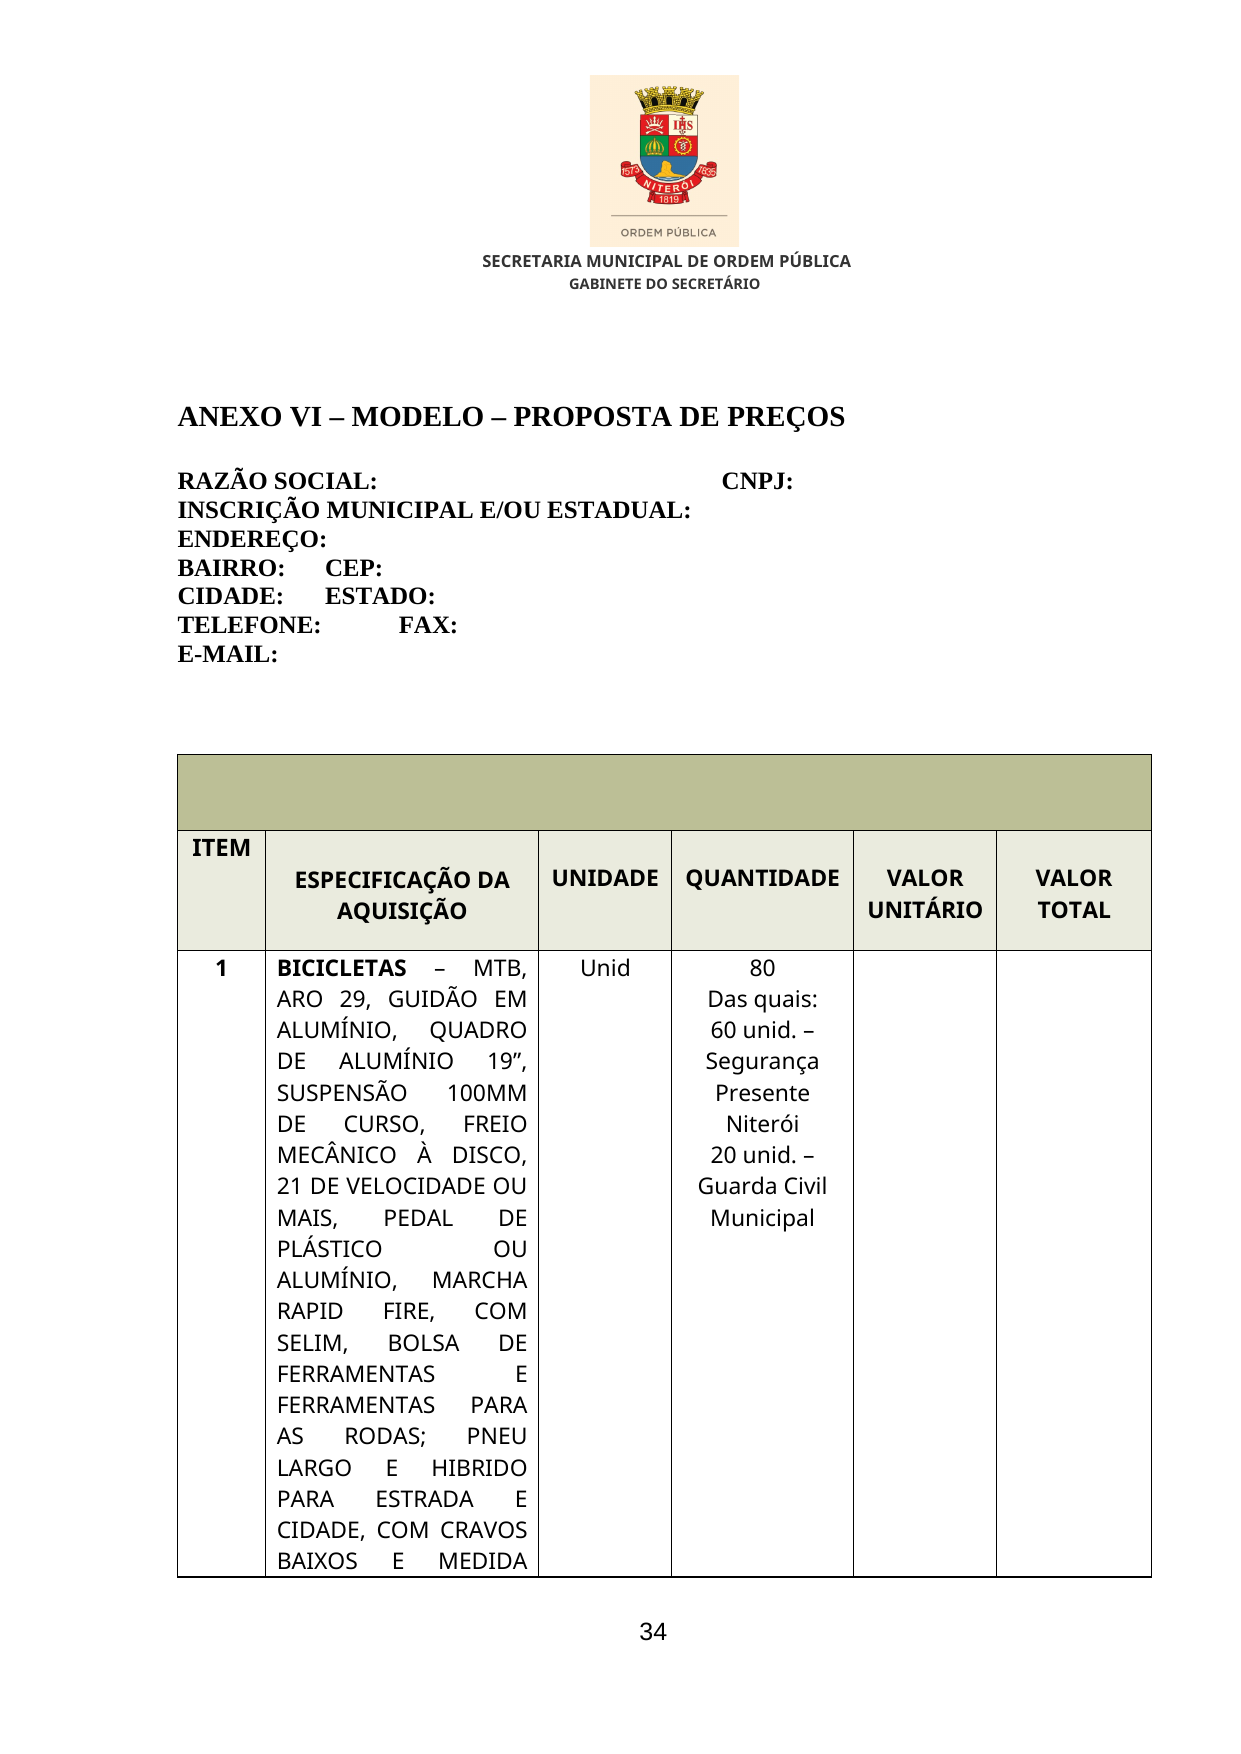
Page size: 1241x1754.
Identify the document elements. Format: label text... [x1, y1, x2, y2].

text E-MAIL: [177, 639, 1144, 668]
text RAZÃO SOCIAL: CNPJ: [177, 466, 1144, 495]
table_cell UNIDADE [539, 831, 671, 950]
table_cell VALOR TOTAL [997, 831, 1151, 950]
table_cell ITEM [178, 831, 265, 950]
table_cell [854, 951, 996, 1576]
table_cell [997, 951, 1151, 1576]
table_cell Unid [539, 951, 671, 1576]
table_cell VALOR UNITÁRIO [854, 831, 996, 950]
text ENDEREÇO: [177, 524, 1144, 553]
text ANEXO VI – MODELO – PROPOSTA DE PREÇOS [177, 399, 1144, 433]
text BAIRRO: CEP: [177, 553, 1144, 581]
picture [589, 75, 740, 247]
table_cell QUANTIDADE [672, 831, 853, 950]
table_cell 1 [178, 951, 265, 1576]
table_cell 80 Das quais: 60 unid. – Segurança Presente Niterói 20 unid. – Guarda Civil Municipal [672, 951, 853, 1576]
text TELEFONE: FAX: [177, 610, 1144, 639]
text CIDADE: ESTADO: [177, 581, 1144, 610]
table_header [178, 755, 1151, 830]
table_cell ESPECIFICAÇÃO DA AQUISIÇÃO [266, 831, 538, 950]
text INSCRIÇÃO MUNICIPAL E/OU ESTADUAL: [177, 495, 1144, 524]
